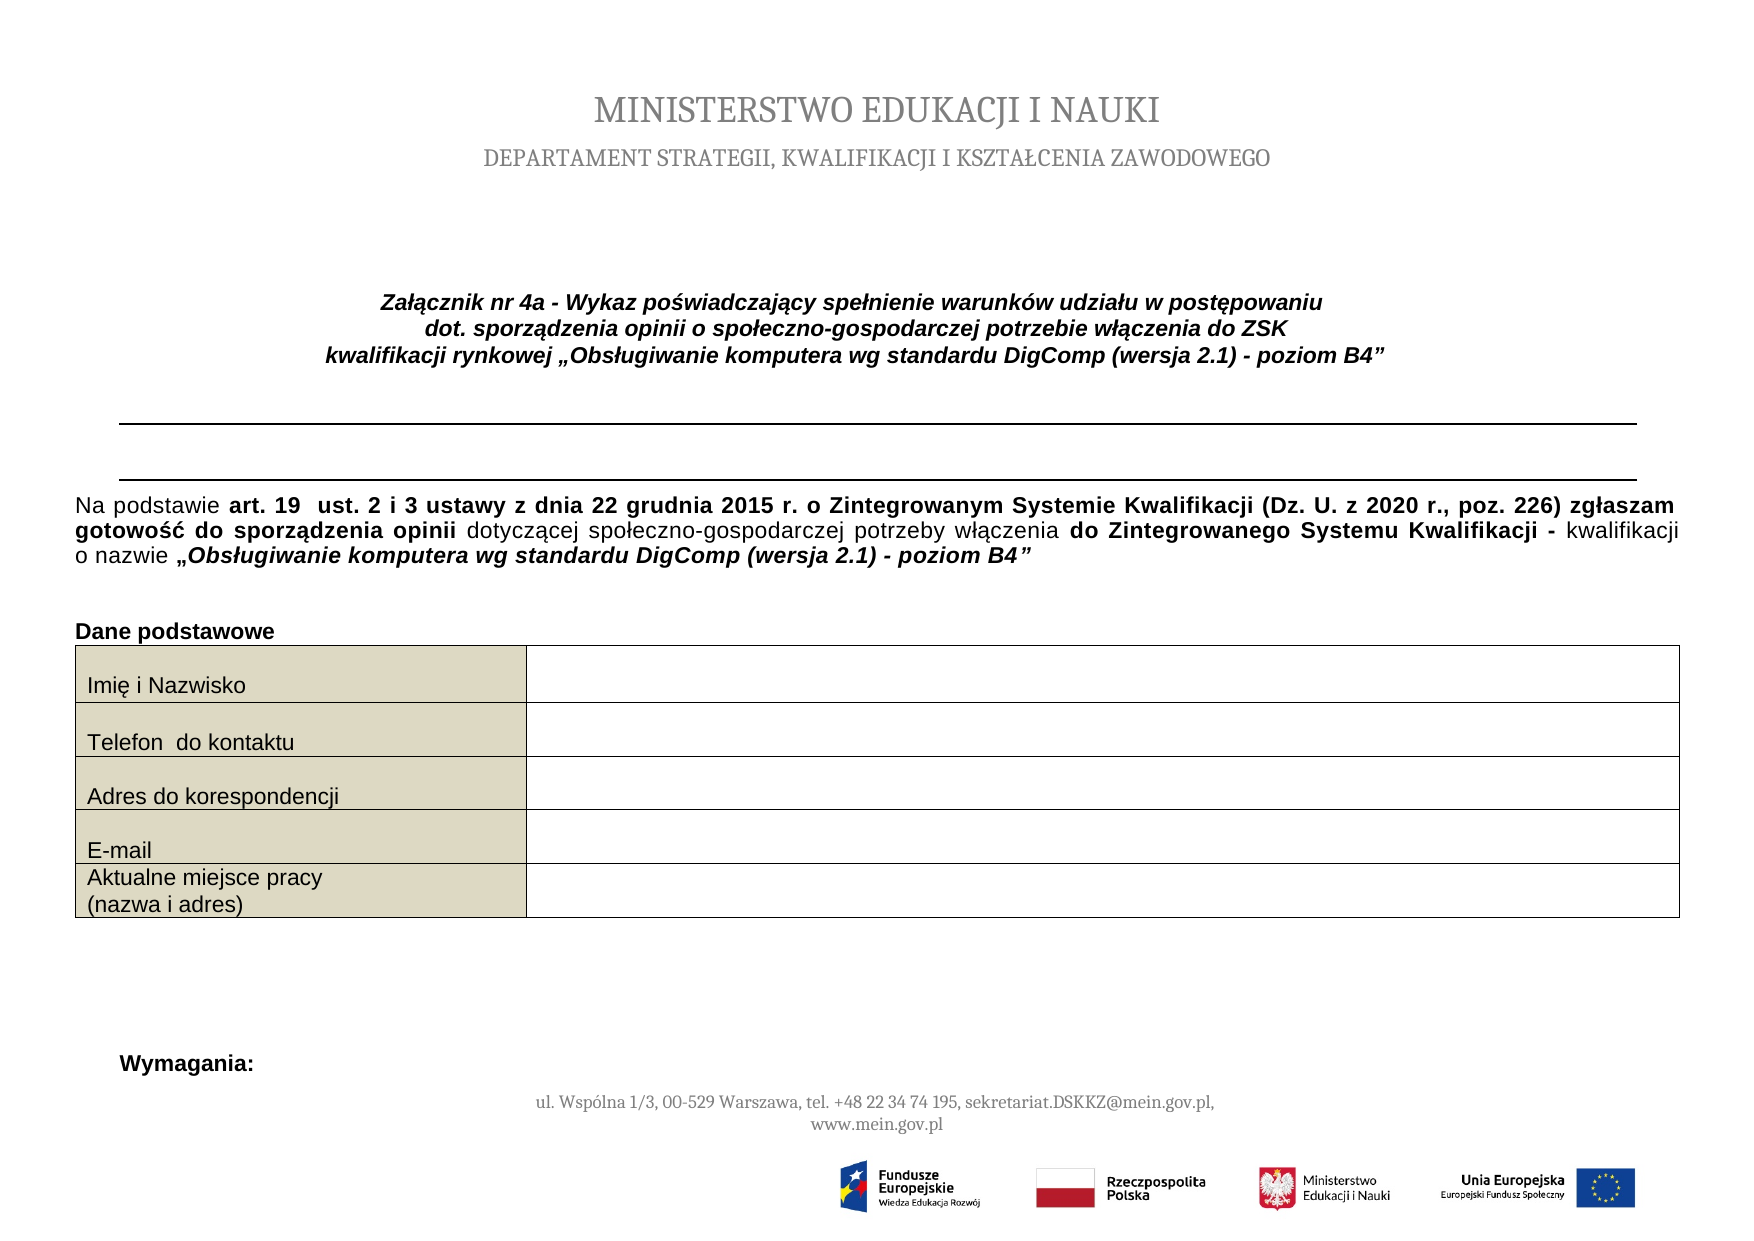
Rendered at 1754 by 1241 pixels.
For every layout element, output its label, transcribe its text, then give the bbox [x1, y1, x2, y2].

text kwalifikacji rynkowej „Obsługiwanie komputera wg standardu DigComp (wersja 2.1) - poziom B4” [75, 342, 1637, 368]
table_header [527, 646, 1679, 702]
table_cell Adres do korespondencji [76, 757, 526, 809]
table_cell E-mail [76, 810, 526, 863]
text Wymagania: [119, 1050, 1637, 1076]
table_cell [527, 810, 1679, 863]
picture [796, 1137, 1679, 1239]
table_cell Aktualne miejsce pracy (nazwa i adres) [76, 864, 526, 917]
table_cell [527, 864, 1679, 917]
text Załącznik nr 4a - Wykaz poświadczający spełnienie warunków udziału w postępowaniu dot. sporządzenia opinii o społeczno-gospodarczej potrzebie włączenia do ZSK [75, 289, 1637, 342]
table_cell [527, 757, 1679, 809]
text Dane podstawowe [75, 618, 1679, 645]
table_header Imię i Nazwisko [76, 646, 526, 702]
text Na podstawie art. 19 ust. 2 i 3 ustawy z dnia 22 grudnia 2015 r. o Zintegrowanym Systemie Kwalifikacji (Dz. U. z 2020 r., poz. 226) zgłaszam gotowość do sporządzenia opinii dotyczącej społeczno-gospodarczej potrzeby włączenia do Zintegrowanego Systemu Kwalifikacji - kwalifikacji o nazwie „Obsługiwanie komputera wg standardu DigComp (wersja 2.1) - poziom B4” [75, 493, 1679, 568]
table_cell [527, 703, 1679, 756]
table_cell Telefon do kontaktu [76, 703, 526, 756]
